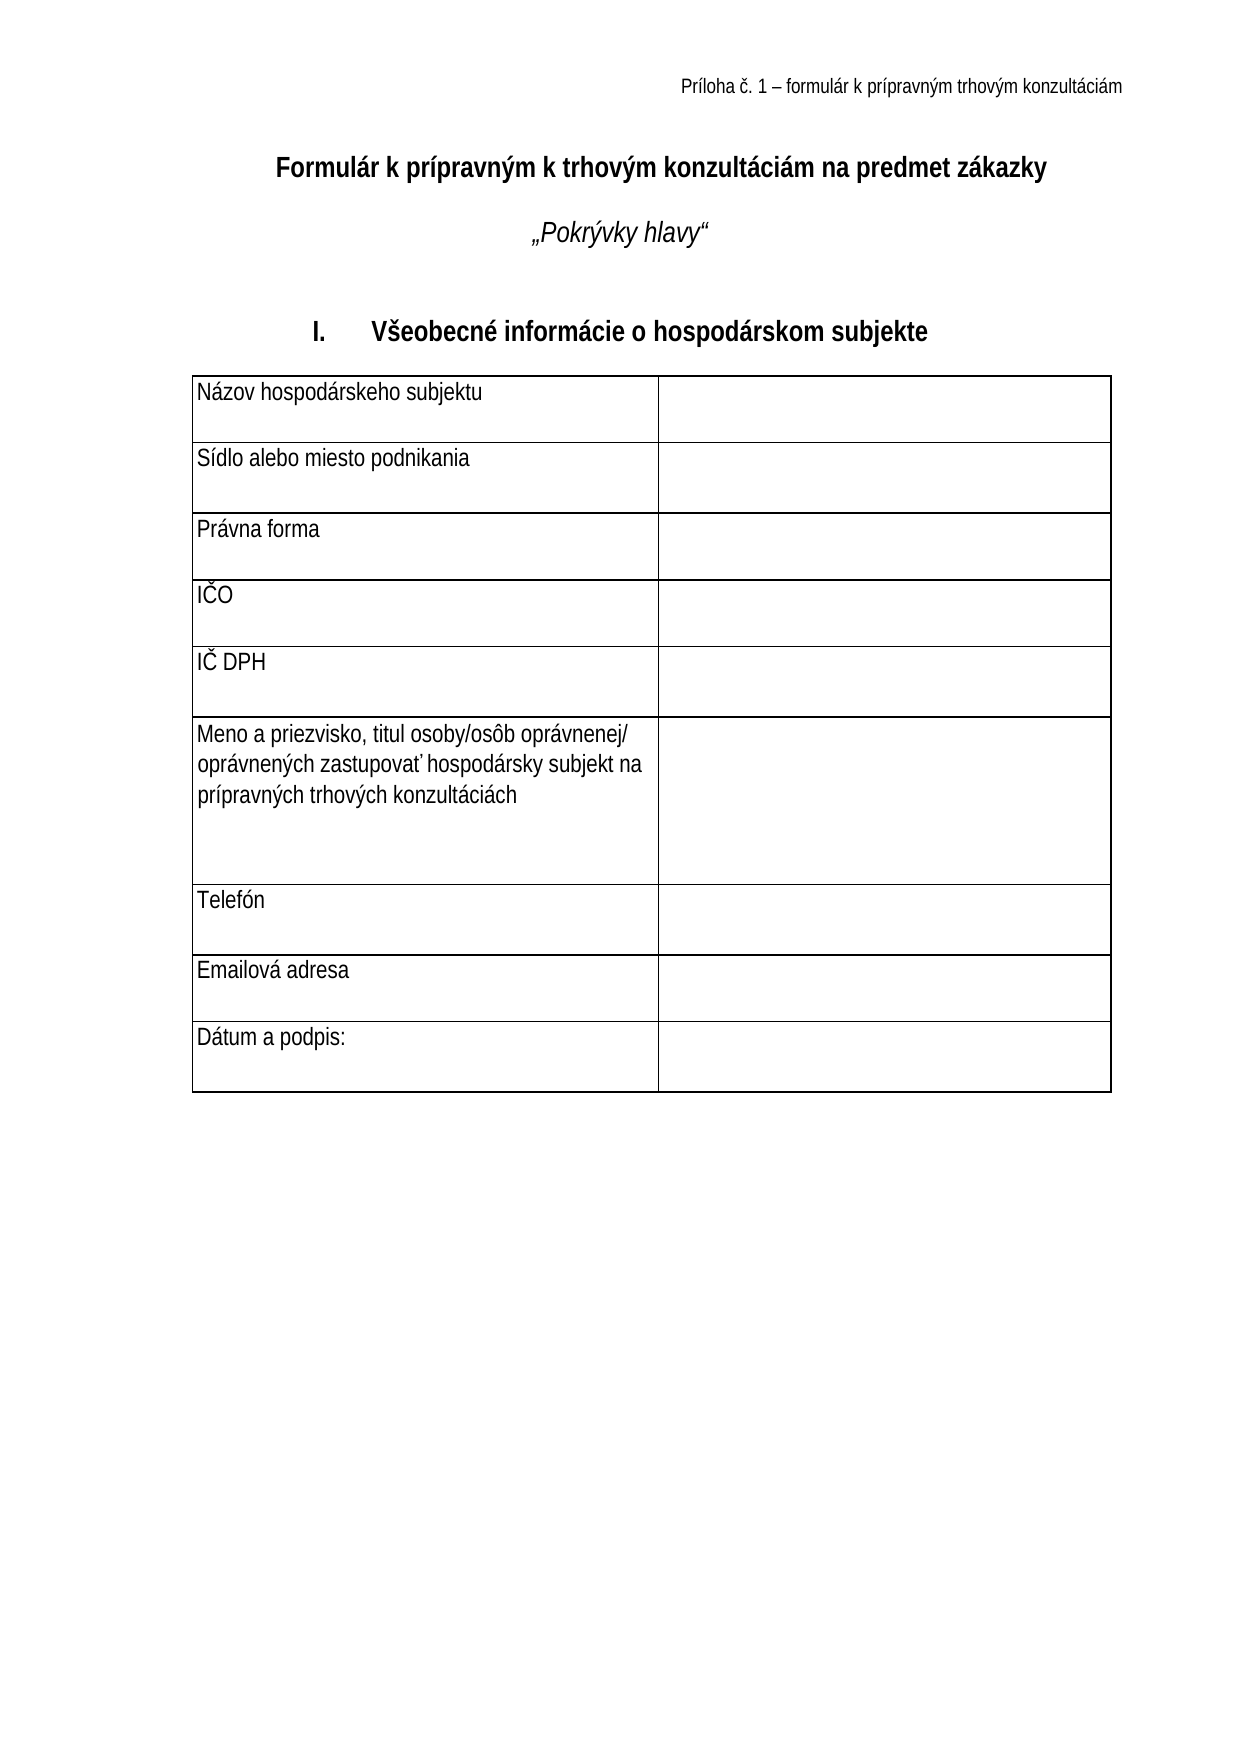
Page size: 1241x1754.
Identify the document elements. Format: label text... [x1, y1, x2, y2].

list Všeobecné informácie o hospodárskom subjekte [118, 306, 1122, 351]
text „Pokrývky hlavy“ [118, 215, 1122, 249]
table_cell [659, 647, 1110, 716]
table_cell IČ DPH [193, 647, 658, 716]
table_header Názov hospodárskeho subjektu [193, 377, 658, 442]
table_cell Meno a priezvisko, titul osoby/osôb oprávnenej/ oprávnených zastupovať hospodársky subjekt na prípravných trhových konzultáciách [193, 718, 658, 883]
table_cell [659, 956, 1110, 1021]
table_cell Dátum a podpis: [193, 1022, 658, 1091]
table_cell [659, 718, 1110, 883]
table_header [659, 377, 1110, 442]
table_cell Emailová adresa [193, 956, 658, 1021]
table_cell Právna forma [193, 514, 658, 579]
table_cell Sídlo alebo miesto podnikania [193, 443, 658, 512]
table_cell IČO [193, 581, 658, 646]
text Formulár k prípravným k trhovým konzultáciám na predmet zákazky [201, 142, 1122, 187]
table_cell [659, 443, 1110, 512]
table_cell [659, 581, 1110, 646]
table_cell [659, 1022, 1110, 1091]
table_cell [659, 514, 1110, 579]
table_cell Telefón [193, 885, 658, 954]
table_cell [659, 885, 1110, 954]
